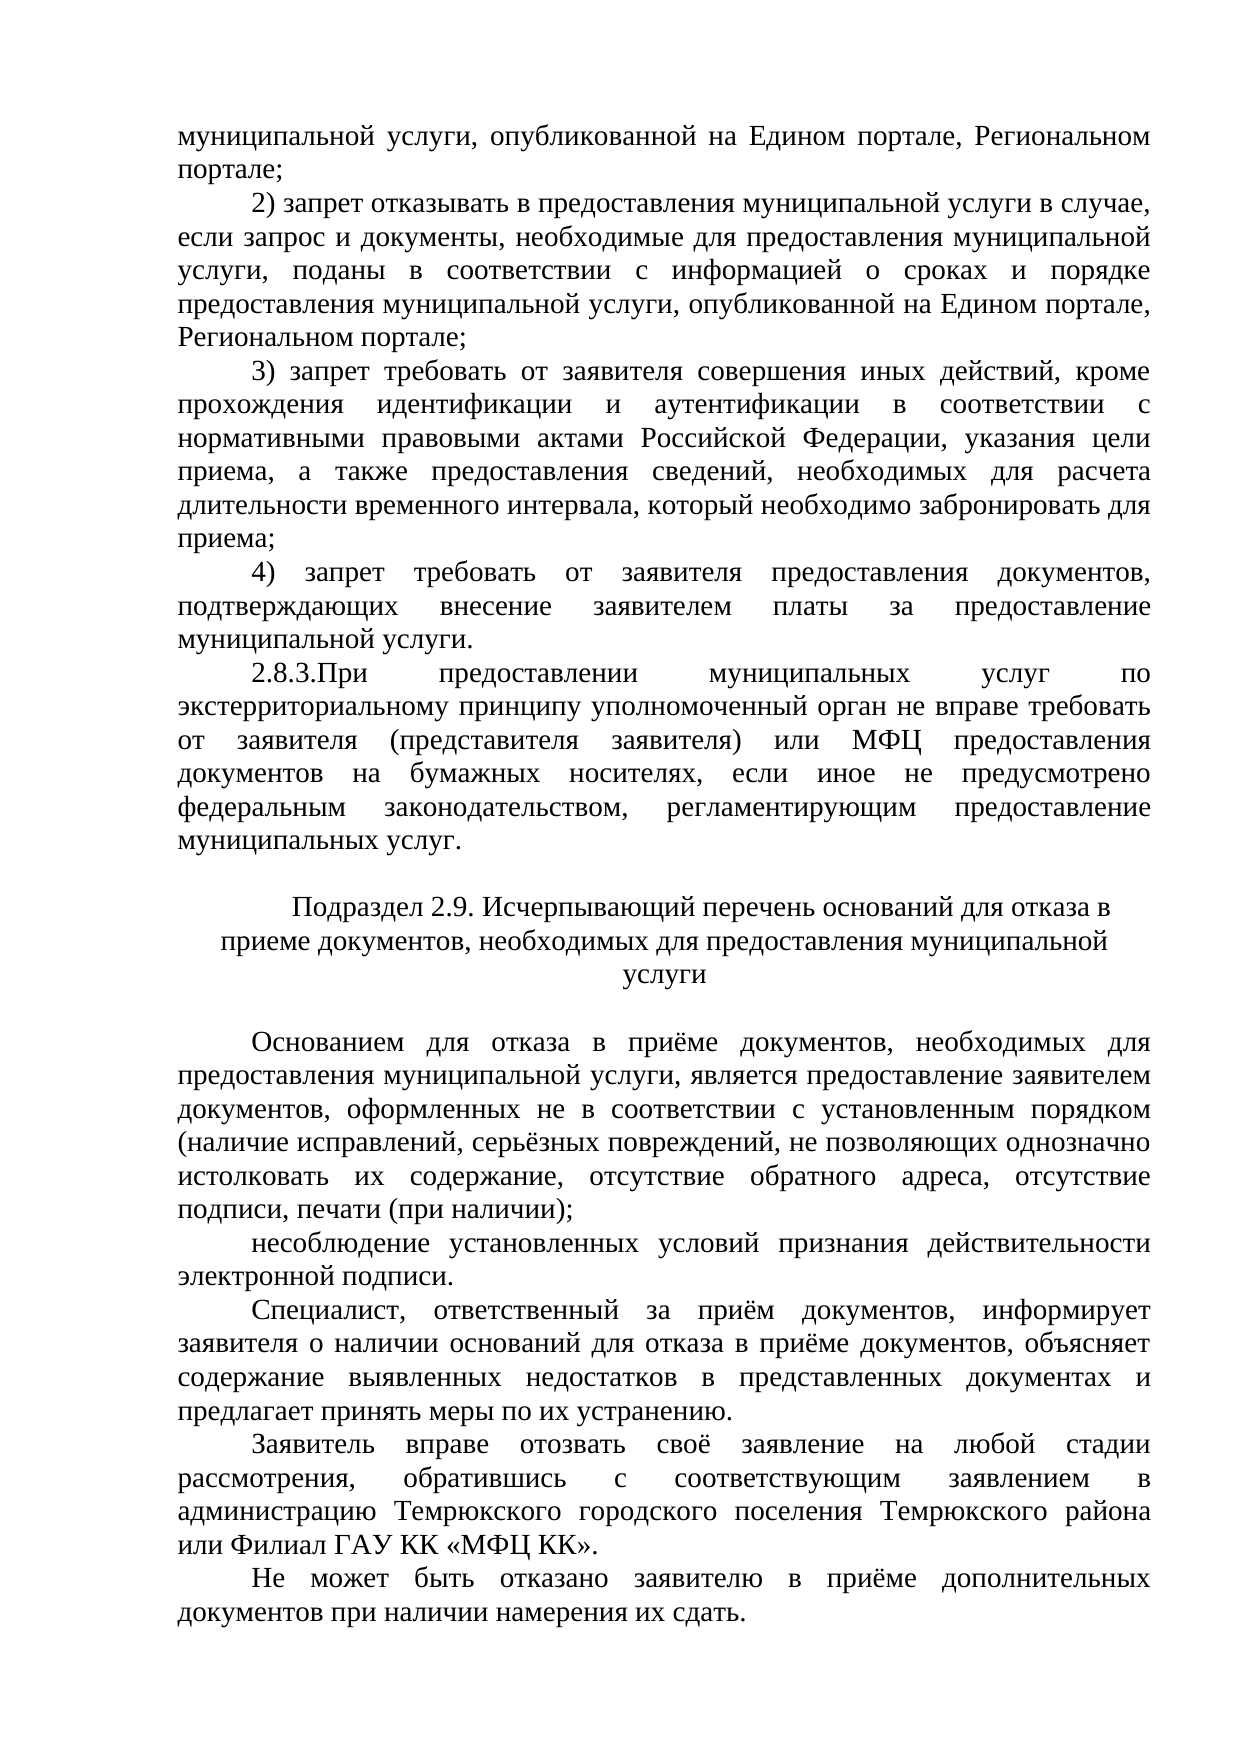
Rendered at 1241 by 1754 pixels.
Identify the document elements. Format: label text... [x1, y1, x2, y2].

text Заявитель вправе отозвать своё заявление на любой стадии рассмотрения, обратившись с соответствующим заявлением в администрацию Темрюкского городского поселения Темрюкского района или Филиал ГАУ КК «МФЦ КК». [177, 1426, 1152, 1560]
text Основанием для отказа в приёме документов, необходимых для предоставления муниципальной услуги, является предоставление заявителем документов, оформленных не в соответствии с установленным порядком (наличие исправлений, серьёзных повреждений, не позволяющих однозначно истолковать их содержание, отсутствие обратного адреса, отсутствие подписи, печати (при наличии); [177, 1024, 1152, 1225]
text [177, 118, 1152, 185]
text 2.8.3.При предоставлении муниципальных услуг по экстерриториальному принципу уполномоченный орган не вправе требовать от заявителя (представителя заявителя) или МФЦ предоставления документов на бумажных носителях, если иное не предусмотрено федеральным законодательством, регламентирующим предоставление муниципальных услуг. [177, 655, 1152, 856]
text 2) запрет отказывать в предоставления муниципальной услуги в случае, если запрос и документы, необходимые для предоставления муниципальной услуги, поданы в соответствии с информацией о сроках и порядке предоставления муниципальной услуги, опубликованной на Едином портале, Региональном портале; [177, 185, 1152, 353]
text Подраздел 2.9. Исчерпывающий перечень оснований для отказа в приеме документов, необходимых для предоставления муниципальной услуги [177, 889, 1152, 990]
text Не может быть отказано заявителю в приёме дополнительных документов при наличии намерения их сдать. [177, 1560, 1152, 1627]
text 3) запрет требовать от заявителя совершения иных действий, кроме прохождения идентификации и аутентификации в соответствии с нормативными правовыми актами Российской Федерации, указания цели приема, а также предоставления сведений, необходимых для расчета длительности временного интервала, который необходимо забронировать для приема; [177, 353, 1152, 554]
text Специалист, ответственный за приём документов, информирует заявителя о наличии оснований для отказа в приёме документов, объясняет содержание выявленных недостатков в представленных документах и предлагает принять меры по их устранению. [177, 1292, 1152, 1426]
text 4) запрет требовать от заявителя предоставления документов, подтверждающих внесение заявителем платы за предоставление муниципальной услуги. [177, 554, 1152, 655]
text несоблюдение установленных условий признания действительности электронной подписи. [177, 1225, 1152, 1292]
